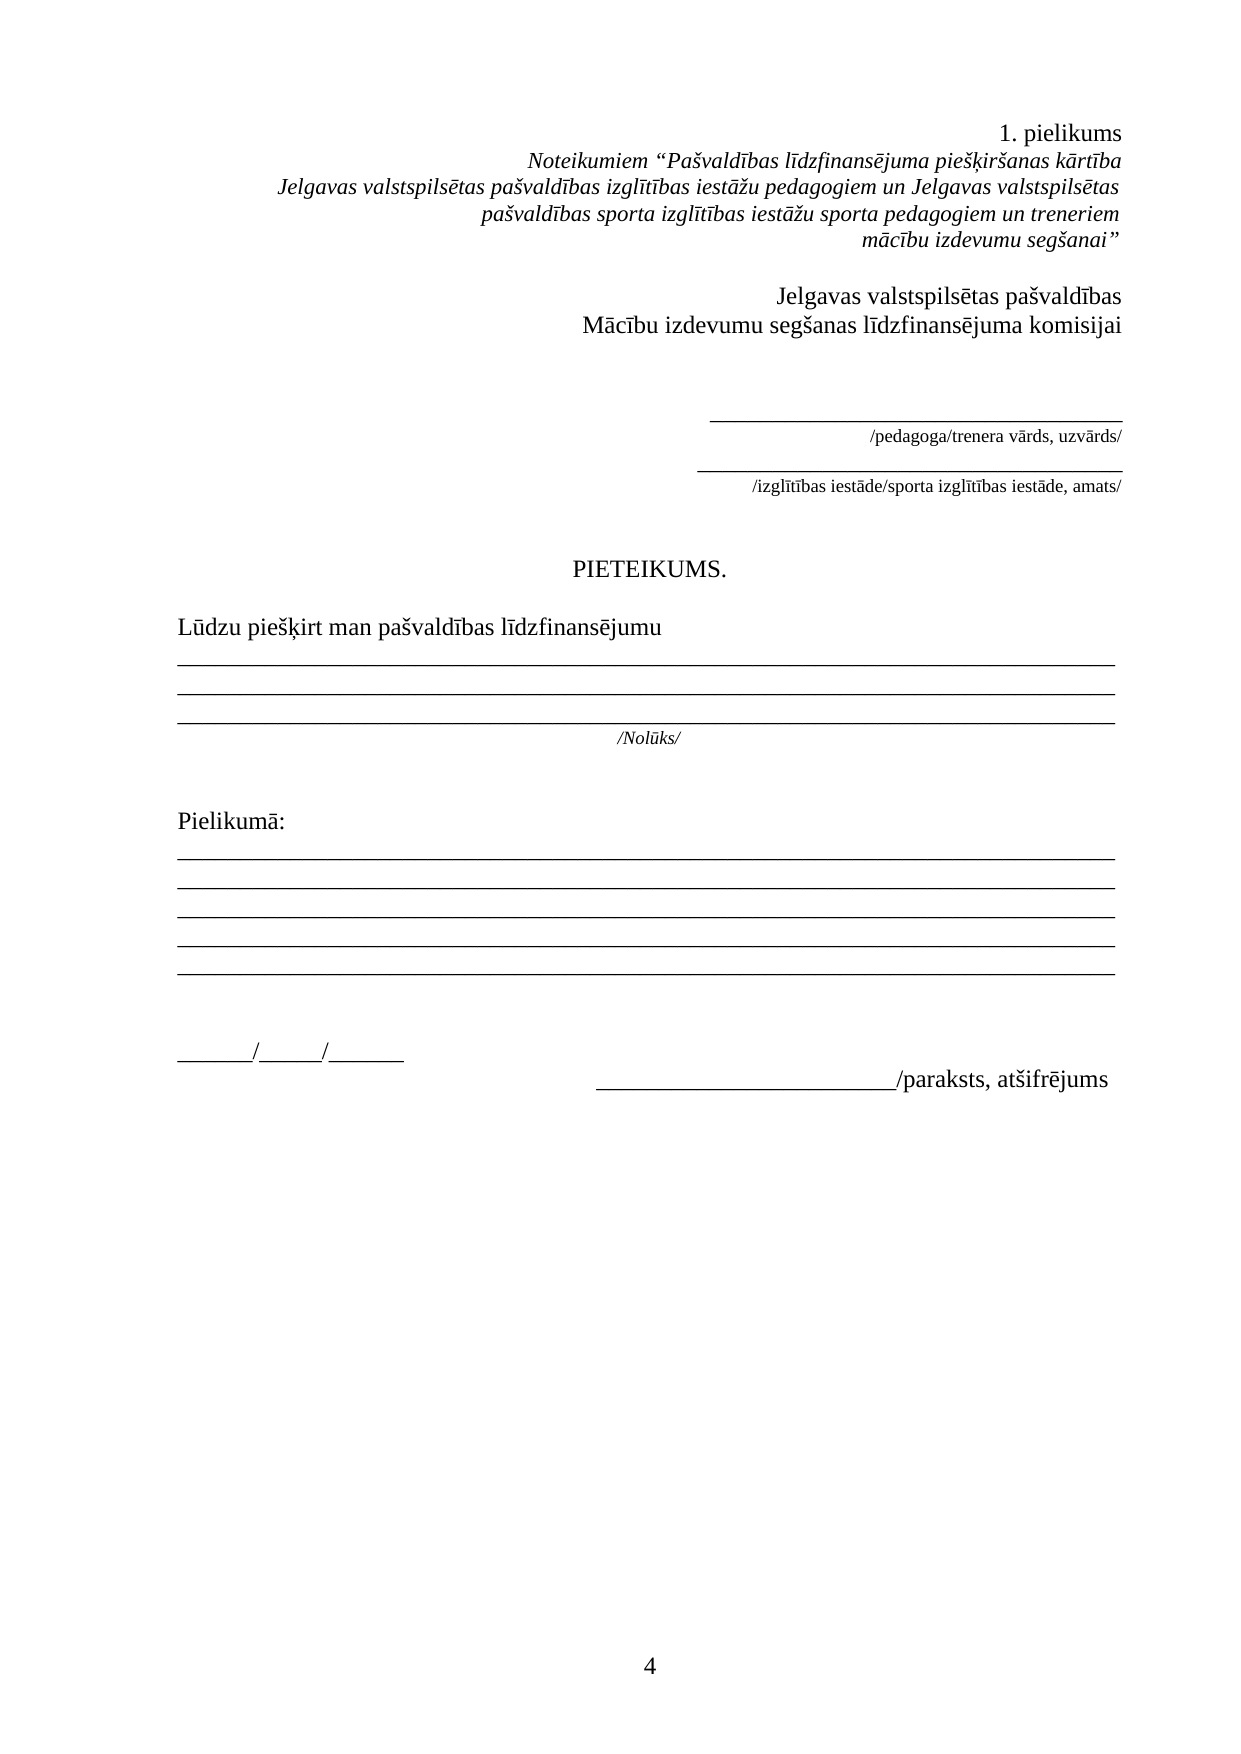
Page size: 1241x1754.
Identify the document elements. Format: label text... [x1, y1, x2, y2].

text Jelgavas valstspilsētas pašvaldības [177, 281, 1122, 310]
text mācību izdevumu segšanai” [177, 226, 1122, 252]
text __________________________________ [177, 446, 1122, 475]
text Mācību izdevumu segšanas līdzfinansējuma komisijai [177, 310, 1122, 338]
text ___________________________________________________________________________ [177, 669, 1122, 698]
text /izglītības iestāde/sporta izglītības iestāde, amats/ [177, 475, 1122, 497]
text Pielikumā: [177, 806, 1122, 834]
text ___________________________________________________________________________ [177, 698, 1122, 727]
text Lūdzu piešķirt man pašvaldības līdzfinansējumu ___________________________________________________________________________ [177, 612, 1122, 669]
text /Nolūks/ [177, 727, 1122, 748]
text _________________________________ [177, 396, 1122, 425]
text ________________________/paraksts, atšifrējums [177, 1064, 1122, 1093]
text 1. pielikums [177, 118, 1122, 147]
text Noteikumiem “Pašvaldības līdzfinansējuma piešķiršanas kārtība [177, 147, 1122, 173]
text /pedagoga/trenera vārds, uzvārds/ [177, 425, 1122, 446]
text Jelgavas valstspilsētas pašvaldības izglītības iestāžu pedagogiem un Jelgavas valstspilsētas pašvaldības sporta izglītības iestāžu sporta pedagogiem un treneriem [177, 173, 1122, 226]
text ______/_____/______ [177, 1036, 1122, 1064]
text PIETEIKUMS. [177, 554, 1122, 583]
text _______________________________________________________________________________________________________________________________________________________________________________________________________________________________________________________________________________________________________________________________________________________________________________________ [177, 834, 1122, 978]
